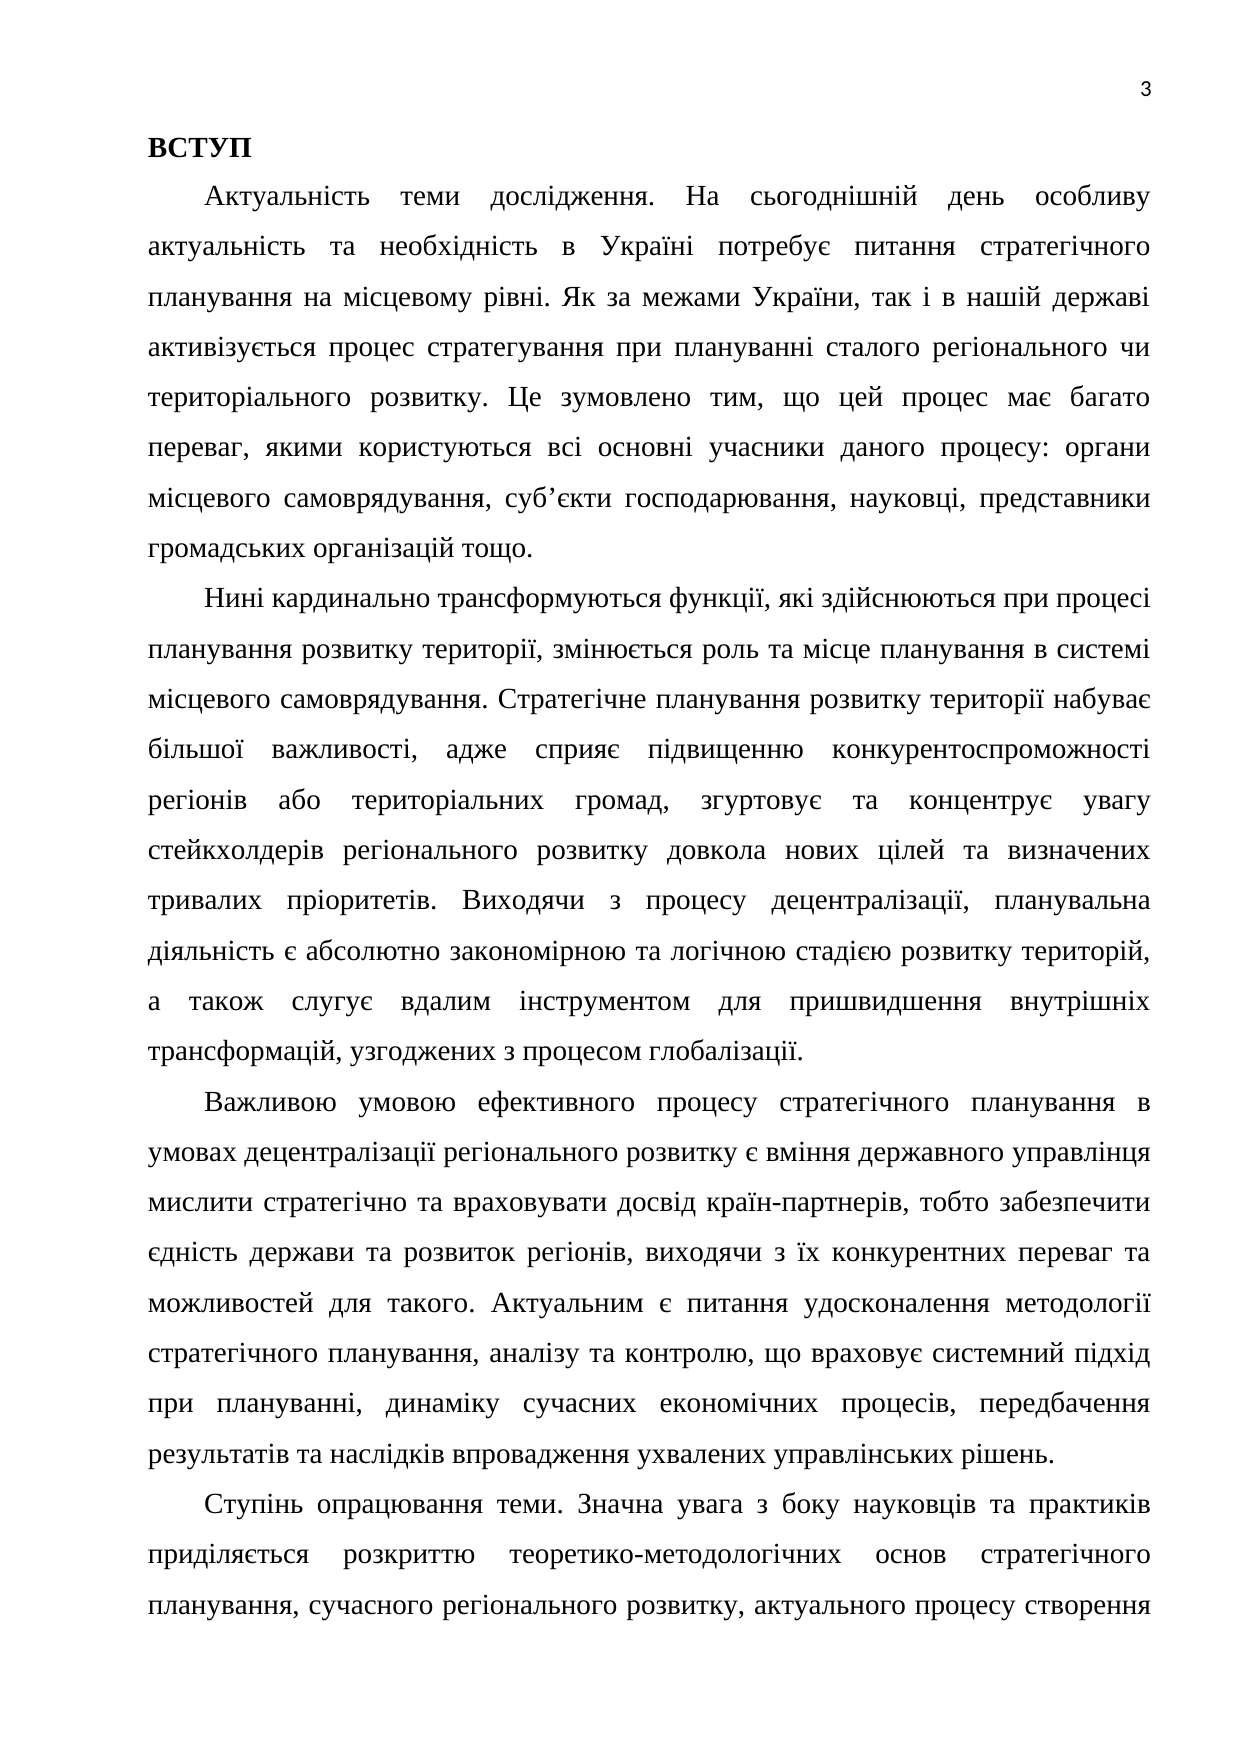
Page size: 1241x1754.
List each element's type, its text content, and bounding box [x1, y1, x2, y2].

text ВСТУП [148, 130, 1152, 163]
text Актуальність теми дослідження. На сьогоднішній день особливу актуальність та необхідність в Україні потребує питання стратегічного планування на місцевому рівні. Як за межами України, так і в нашій державі активізується процес стратегування при плануванні сталого регіонального чи територіального розвитку. Це зумовлено тим, що цей процес має багато переваг, якими користуються всі основні учасники даного процесу: органи місцевого самоврядування, суб’єкти господарювання, науковці, представники громадських організацій тощо. [148, 178, 1152, 564]
text Нині кардинально трансформуються функції, які здійснюються при процесі планування розвитку території, змінюється роль та місце планування в системі місцевого самоврядування. Стратегічне планування розвитку території набуває більшої важливості, адже сприяє підвищенню конкурентоспроможності регіонів або територіальних громад, згуртовує та концентрує увагу стейкхолдерів регіонального розвитку довкола нових цілей та визначених тривалих пріоритетів. Виходячи з процесу децентралізації, планувальна діяльність є абсолютно закономірною та логічною стадією розвитку територій, а також слугує вдалим інструментом для пришвидшення внутрішніх трансформацій, узгоджених з процесом глобалізації. [148, 581, 1152, 1067]
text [148, 1486, 1152, 1620]
text Важливою умовою ефективного процесу стратегічного планування в умовах децентралізації регіонального розвитку є вміння державного управлінця мислити стратегічно та враховувати досвід країн-партнерів, тобто забезпечити єдність держави та розвиток регіонів, виходячи з їх конкурентних переваг та можливостей для такого. Актуальним є питання удосконалення методології стратегічного планування, аналізу та контролю, що враховує системний підхід при плануванні, динаміку сучасних економічних процесів, передбачення результатів та наслідків впровадження ухвалених управлінських рішень. [148, 1084, 1152, 1469]
